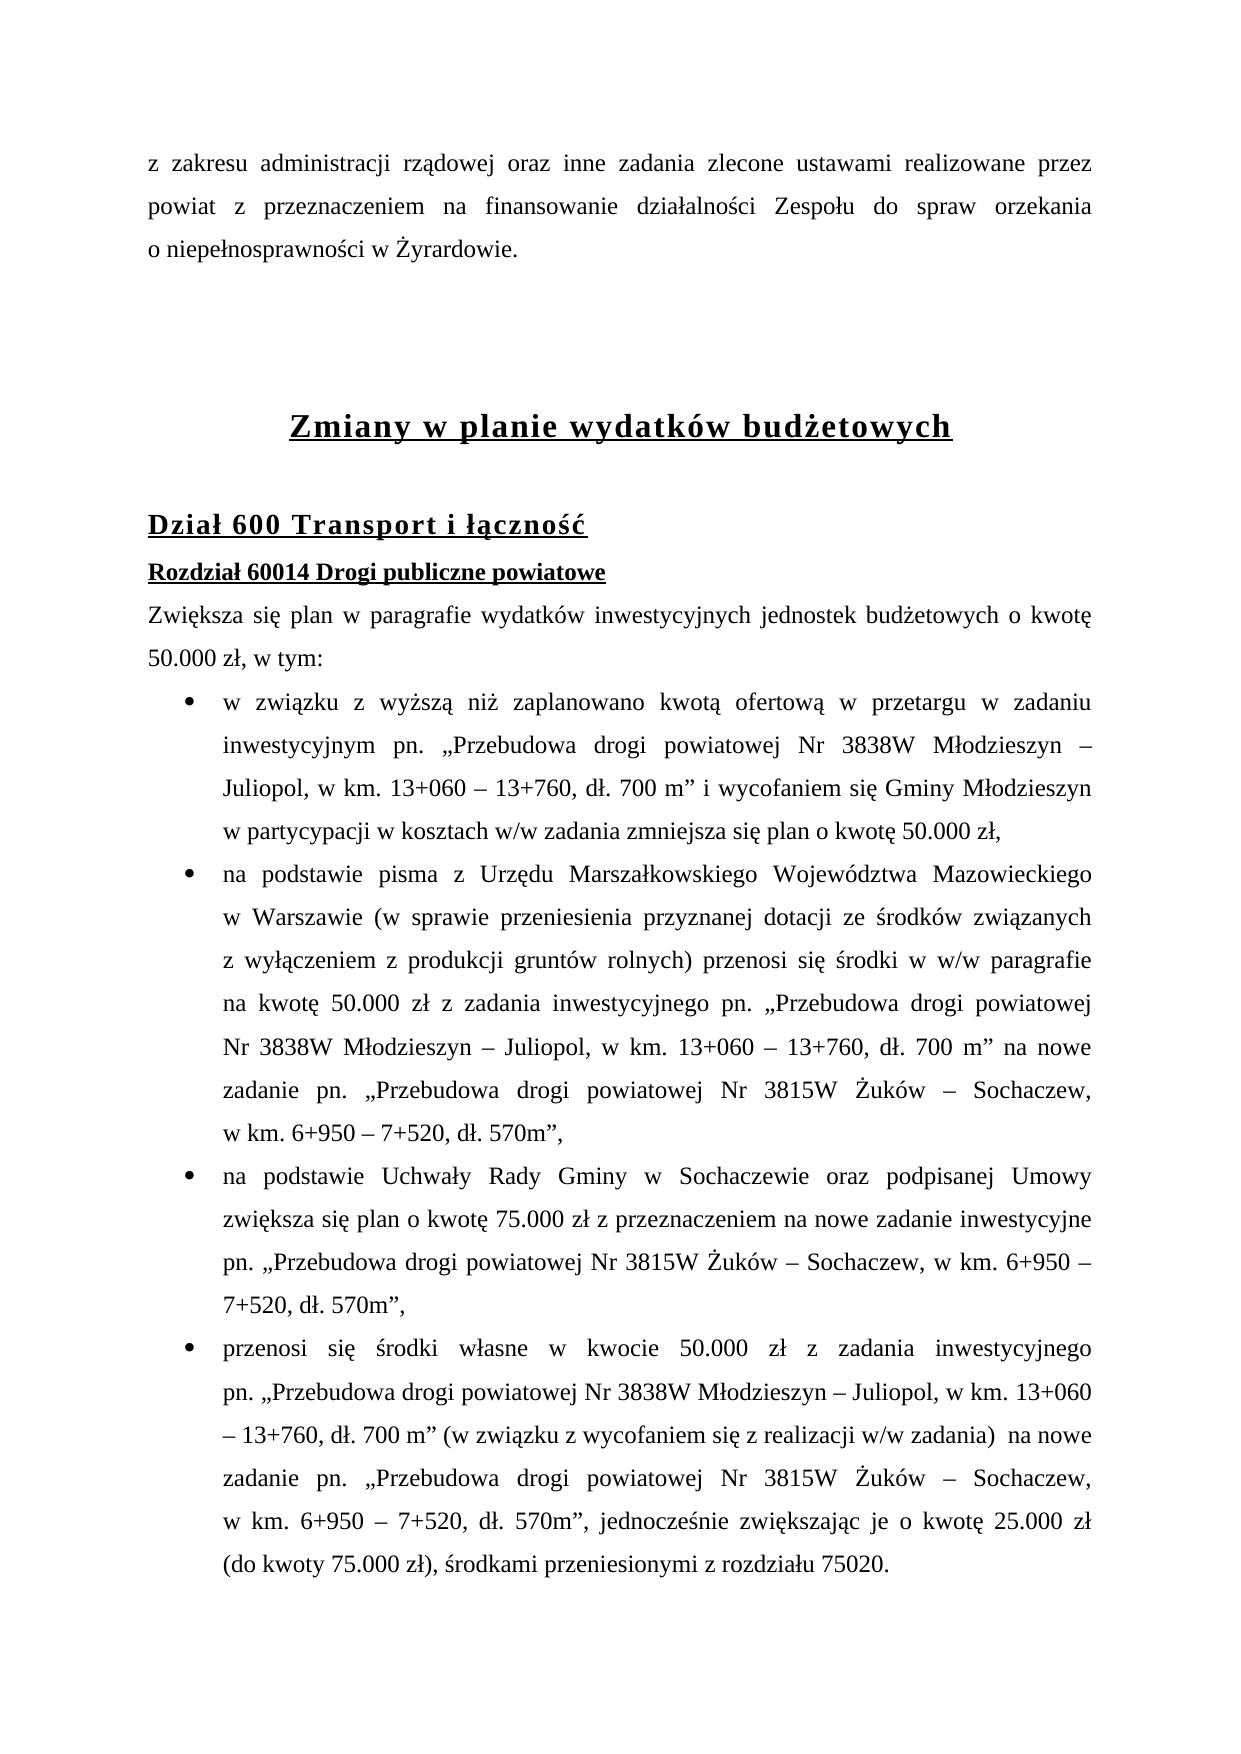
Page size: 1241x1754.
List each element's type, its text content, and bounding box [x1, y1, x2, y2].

subtitle Rozdział 60014 Drogi publiczne powiatowe [148, 557, 1093, 586]
subtitle przenosi się środki własne w kwocie 50.000 zł z zadania inwestycyjnego pn. „Przebudowa drogi powiatowej Nr 3838W Młodzieszyn – Juliopol, w km. 13+060 – 13+760, dł. 700 m” (w związku z wycofaniem się z realizacji w/w zadania) na nowe zadanie pn. „Przebudowa drogi powiatowej Nr 3815W Żuków – Sochaczew, w km. 6+950 – 7+520, dł. 570m”, jednocześnie zwiększając je o kwotę 25.000 zł (do kwoty 75.000 zł), środkami przeniesionymi z rozdziału 75020. [185, 1333, 1093, 1578]
text Zwiększa się plan w paragrafie wydatków inwestycyjnych jednostek budżetowych o kwotę 50.000 zł, w tym: [148, 600, 1093, 672]
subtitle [148, 148, 1093, 263]
subtitle Dział 600 Transport i łączność [148, 507, 1093, 541]
subtitle Zmiany w planie wydatków budżetowych [148, 406, 1093, 445]
subtitle na podstawie Uchwały Rady Gminy w Sochaczewie oraz podpisanej Umowy zwiększa się plan o kwotę 75.000 zł z przeznaczeniem na nowe zadanie inwestycyjne pn. „Przebudowa drogi powiatowej Nr 3815W Żuków – Sochaczew, w km. 6+950 – 7+520, dł. 570m”, [185, 1161, 1093, 1319]
subtitle na podstawie pisma z Urzędu Marszałkowskiego Województwa Mazowieckiego w Warszawie (w sprawie przeniesienia przyznanej dotacji ze środków związanych z wyłączeniem z produkcji gruntów rolnych) przenosi się środki w w/w paragrafie na kwotę 50.000 zł z zadania inwestycyjnego pn. „Przebudowa drogi powiatowej Nr 3838W Młodzieszyn – Juliopol, w km. 13+060 – 13+760, dł. 700 m” na nowe zadanie pn. „Przebudowa drogi powiatowej Nr 3815W Żuków – Sochaczew, w km. 6+950 – 7+520, dł. 570m”, [185, 859, 1093, 1147]
list w związku z wyższą niż zaplanowano kwotą ofertową w przetargu w zadaniu inwestycyjnym pn. „Przebudowa drogi powiatowej Nr 3838W Młodzieszyn – Juliopol, w km. 13+060 – 13+760, dł. 700 m” i wycofaniem się Gminy Młodzieszyn w partycypacji w kosztach w/w zadania zmniejsza się plan o kwotę 50.000 zł, [185, 687, 1093, 845]
